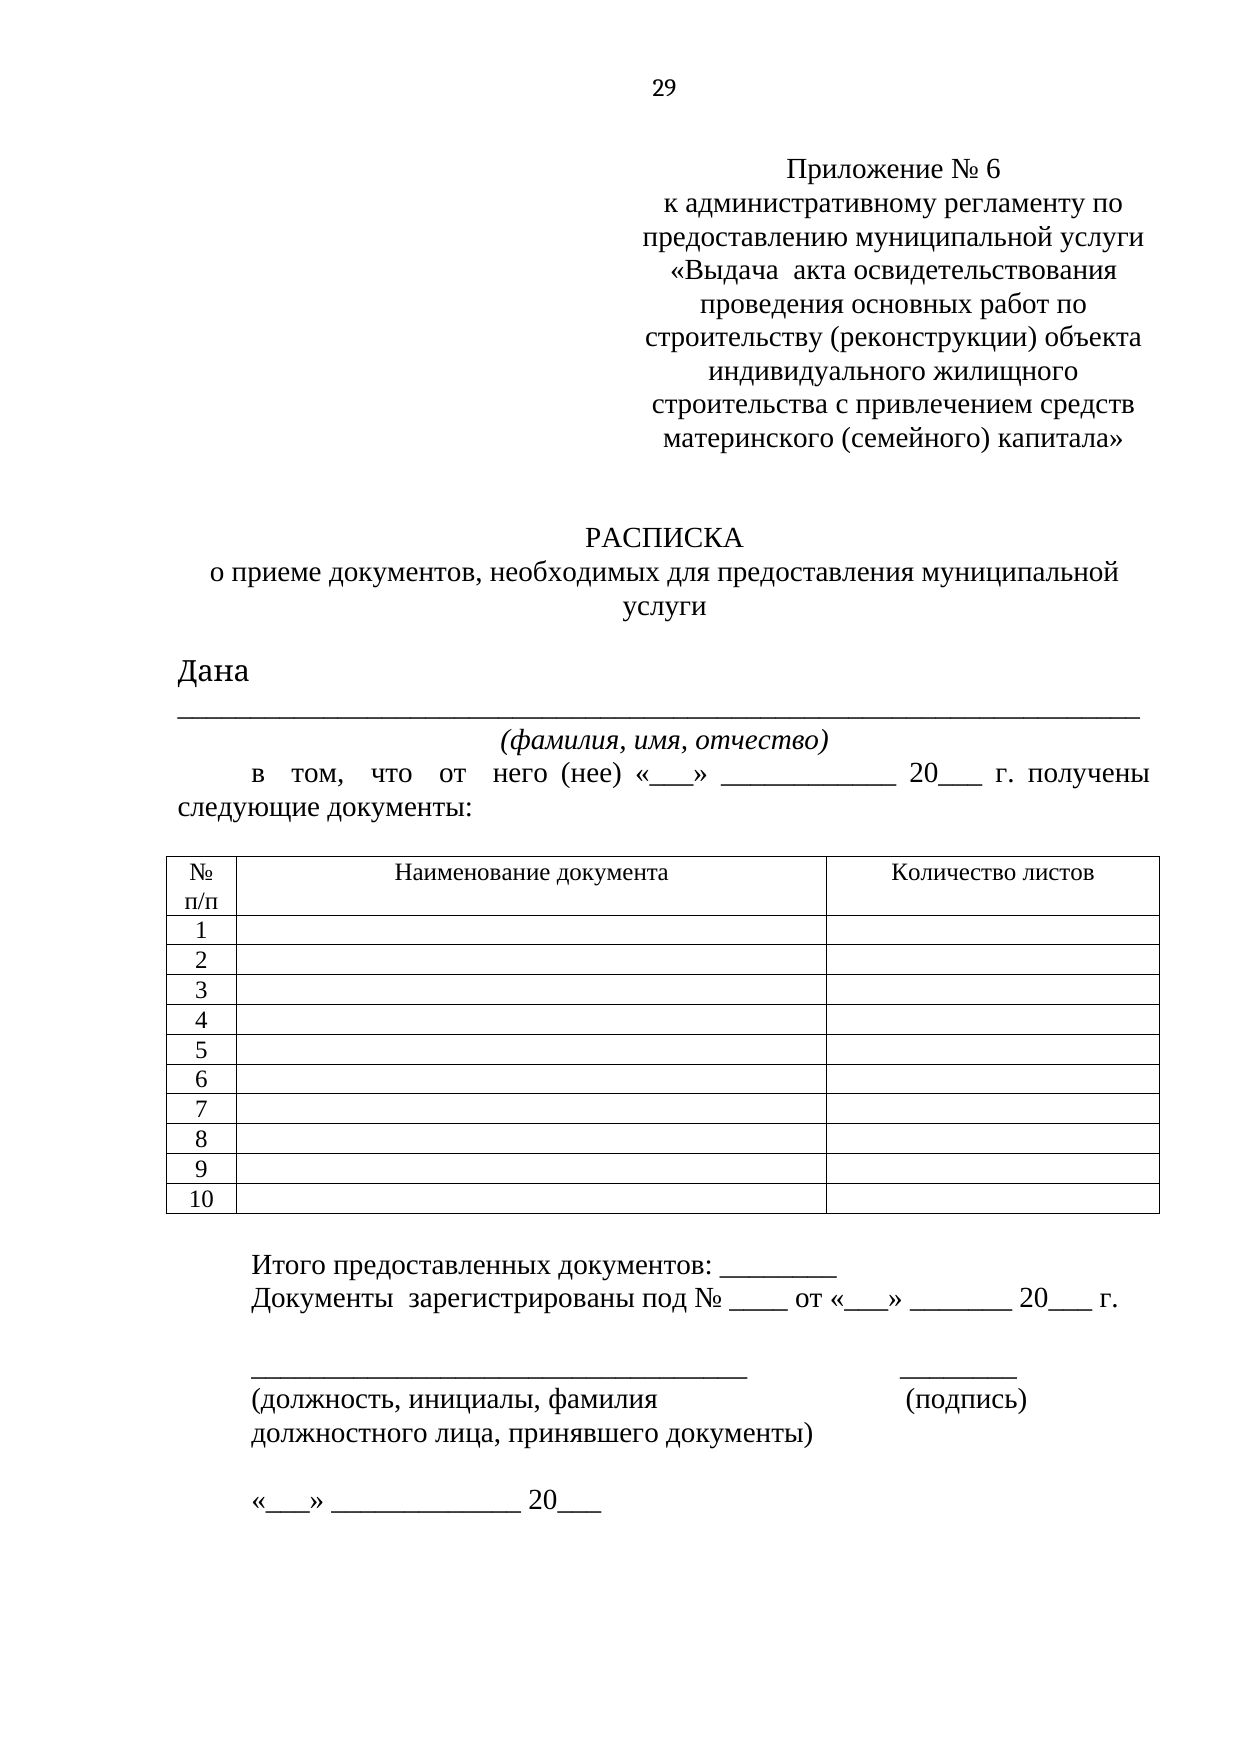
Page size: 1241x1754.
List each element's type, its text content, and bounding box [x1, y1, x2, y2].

table_cell [237, 945, 826, 974]
table_cell [827, 1124, 1159, 1153]
table_cell [237, 1094, 826, 1123]
text в том, что от него (нее) «___» ____________ 20___ г. получены следующие документы: [177, 755, 1152, 822]
table_cell [827, 945, 1159, 974]
text __________________________________________________________________ [177, 688, 1152, 722]
text о приеме документов, необходимых для предоставления муниципальной услуги [177, 554, 1152, 621]
table_cell [827, 1154, 1159, 1183]
table_cell 10 [167, 1184, 236, 1212]
text «___» _____________ 20___ [177, 1482, 1152, 1515]
text должностного лица, принявшего документы) [177, 1415, 1152, 1448]
table_cell 4 [167, 1005, 236, 1034]
table_cell 2 [167, 945, 236, 974]
table_cell [237, 1124, 826, 1153]
text Документы зарегистрированы под № ____ от «___» _______ 20___ г. [177, 1281, 1152, 1314]
table_cell [237, 975, 826, 1004]
text Дана [177, 655, 1152, 688]
table_cell 7 [167, 1094, 236, 1123]
table_cell 3 [167, 975, 236, 1004]
table_cell [237, 1154, 826, 1183]
table_cell [827, 975, 1159, 1004]
text РАСПИСКА [177, 521, 1152, 554]
table_cell 5 [167, 1035, 236, 1063]
table_cell [237, 916, 826, 944]
table_cell [827, 916, 1159, 944]
table_cell [237, 1005, 826, 1034]
table_cell [827, 1184, 1159, 1212]
table_cell [827, 1094, 1159, 1123]
table_cell [237, 1184, 826, 1212]
table_cell 1 [167, 916, 236, 944]
text Итого предоставленных документов: ________ [177, 1247, 1152, 1281]
table_cell [827, 1065, 1159, 1093]
text к административному регламенту по предоставлению муниципальной услуги «Выдача акта освидетельствования проведения основных работ по строительству (реконструкции) объекта индивидуального жилищного строительства с привлечением средств материнского (семейного) капитала» [635, 185, 1152, 453]
table_header № п/п [167, 857, 236, 914]
text (должность, инициалы, фамилия (подпись) [177, 1381, 1152, 1415]
text Приложение № 6 [635, 152, 1152, 185]
table_cell [237, 1065, 826, 1093]
table_header Наименование документа [237, 857, 826, 914]
table_cell 6 [167, 1065, 236, 1093]
text (фамилия, имя, отчество) [177, 722, 1152, 755]
table_header Количество листов [827, 857, 1159, 914]
text __________________________________ ________ [177, 1348, 1152, 1381]
table_cell 8 [167, 1124, 236, 1153]
table_cell [827, 1005, 1159, 1034]
table_cell 9 [167, 1154, 236, 1183]
table_cell [237, 1035, 826, 1063]
table_cell [827, 1035, 1159, 1063]
